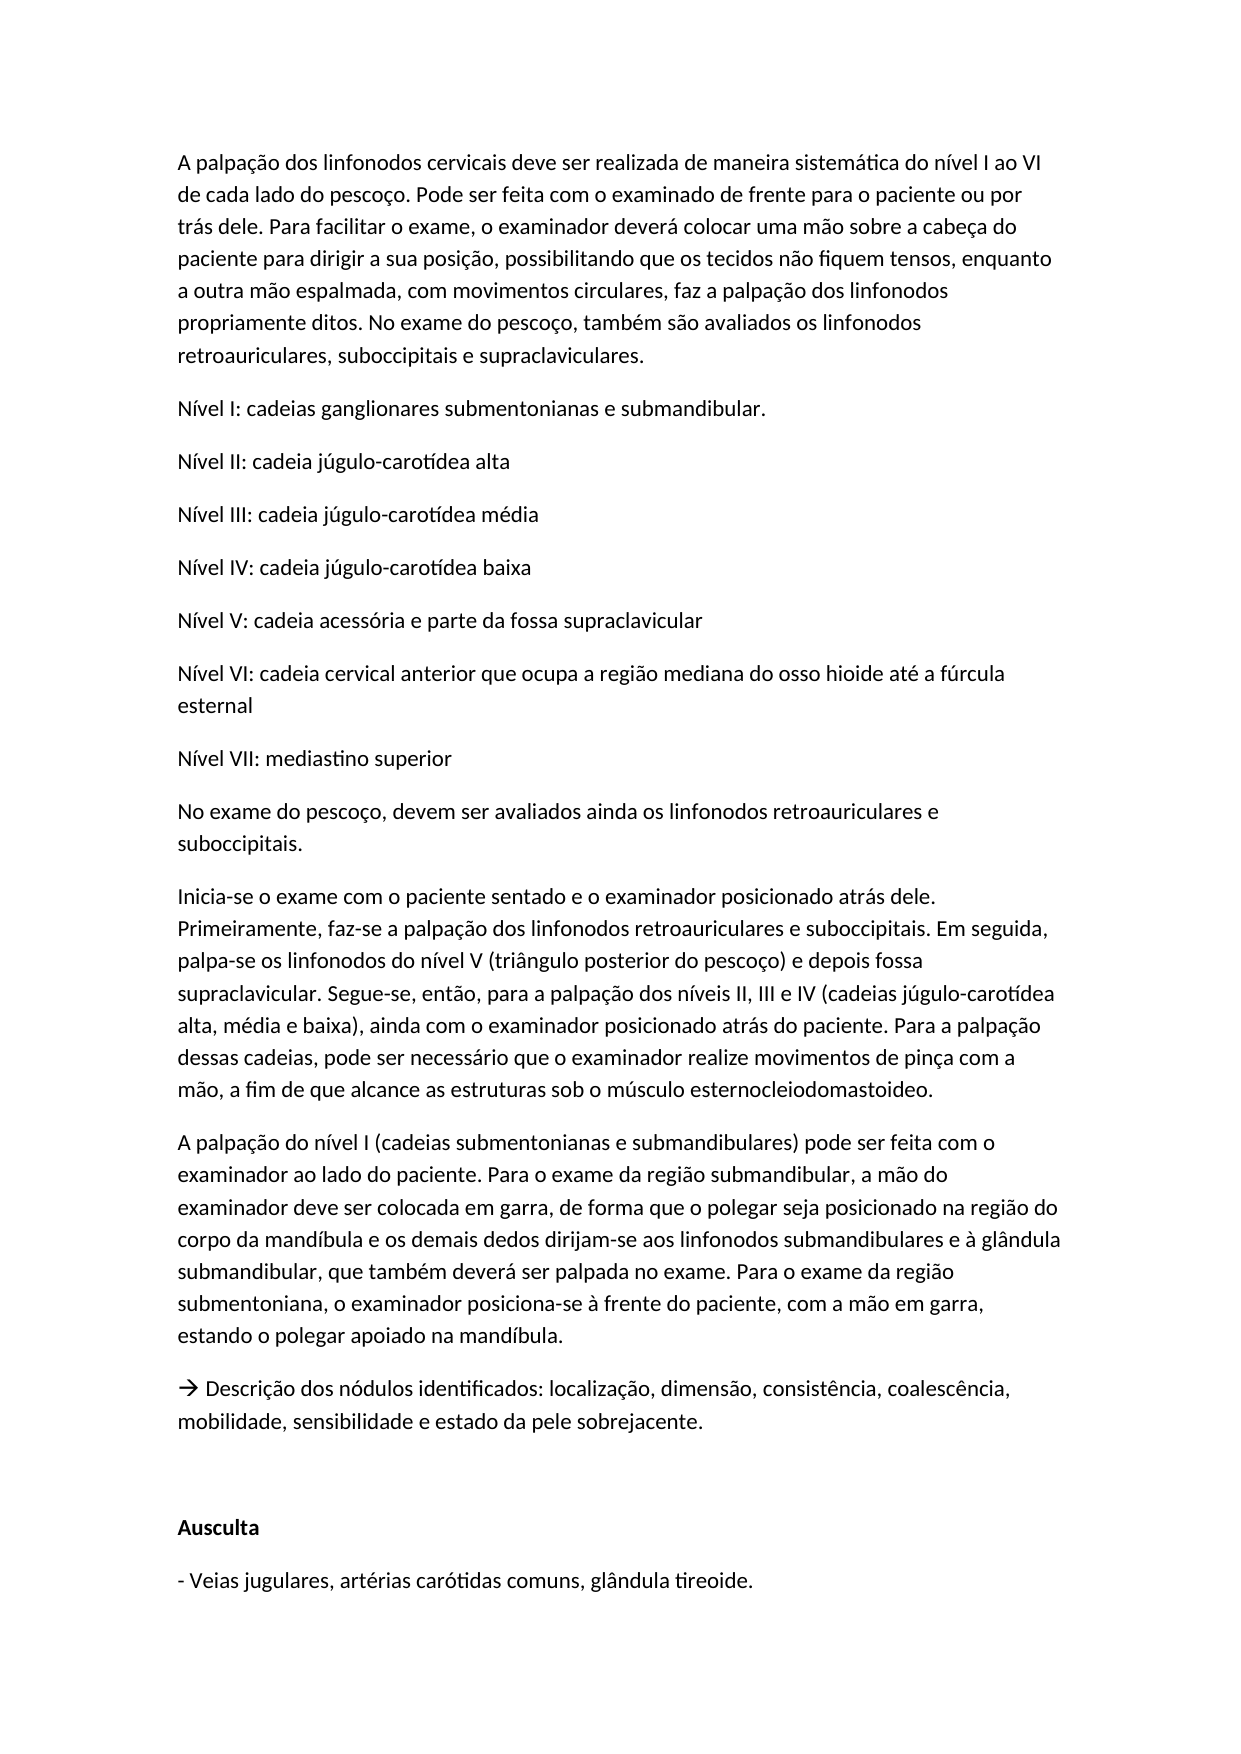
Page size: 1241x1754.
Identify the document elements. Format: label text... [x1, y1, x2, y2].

text A palpação dos linfonodos cervicais deve ser realizada de maneira sistemática do nível I ao VI de cada lado do pescoço. Pode ser feita com o examinado de frente para o paciente ou por trás dele. Para facilitar o exame, o examinador deverá colocar uma mão sobre a cabeça do paciente para dirigir a sua posição, possibilitando que os tecidos não fiquem tensos, enquanto a outra mão espalmada, com movimentos circulares, faz a palpação dos linfonodos propriamente ditos. No exame do pescoço, também são avaliados os linfonodos retroauriculares, suboccipitais e supraclaviculares. [177, 148, 1063, 369]
text Descrição dos nódulos identificados: localização, dimensão, consistência, coalescência, mobilidade, sensibilidade e estado da pele sobrejacente. [177, 1374, 1063, 1435]
text Nível IV: cadeia júgulo-carotídea baixa [177, 553, 1063, 581]
text No exame do pescoço, devem ser avaliados ainda os linfonodos retroauriculares e suboccipitais. [177, 797, 1063, 857]
text A palpação do nível I (cadeias submentonianas e submandibulares) pode ser feita com o examinador ao lado do paciente. Para o exame da região submandibular, a mão do examinador deve ser colocada em garra, de forma que o polegar seja posicionado na região do corpo da mandíbula e os demais dedos dirijam-se aos linfonodos submandibulares e à glândula submandibular, que também deverá ser palpada no exame. Para o exame da região submentoniana, o examinador posiciona-se à frente do paciente, com a mão em garra, estando o polegar apoiado na mandíbula. [177, 1128, 1063, 1349]
text Nível VI: cadeia cervical anterior que ocupa a região mediana do osso hioide até a fúrcula esternal [177, 659, 1063, 719]
text Nível III: cadeia júgulo-carotídea média [177, 500, 1063, 528]
text Nível I: cadeias ganglionares submentonianas e submandibular. [177, 394, 1063, 422]
text Ausculta [177, 1513, 1063, 1541]
text - Veias jugulares, artérias carótidas comuns, glândula tireoide. [177, 1566, 1063, 1594]
text Inicia-se o exame com o paciente sentado e o examinador posicionado atrás dele. Primeiramente, faz-se a palpação dos linfonodos retroauriculares e suboccipitais. Em seguida, palpa-se os linfonodos do nível V (triângulo posterior do pescoço) e depois fossa supraclavicular. Segue-se, então, para a palpação dos níveis II, III e IV (cadeias júgulo-carotídea alta, média e baixa), ainda com o examinador posicionado atrás do paciente. Para a palpação dessas cadeias, pode ser necessário que o examinador realize movimentos de pinça com a mão, a fim de que alcance as estruturas sob o músculo esternocleiodomastoideo. [177, 882, 1063, 1103]
text Nível V: cadeia acessória e parte da fossa supraclavicular [177, 606, 1063, 634]
text Nível VII: mediastino superior [177, 744, 1063, 772]
text Nível II: cadeia júgulo-carotídea alta [177, 447, 1063, 475]
